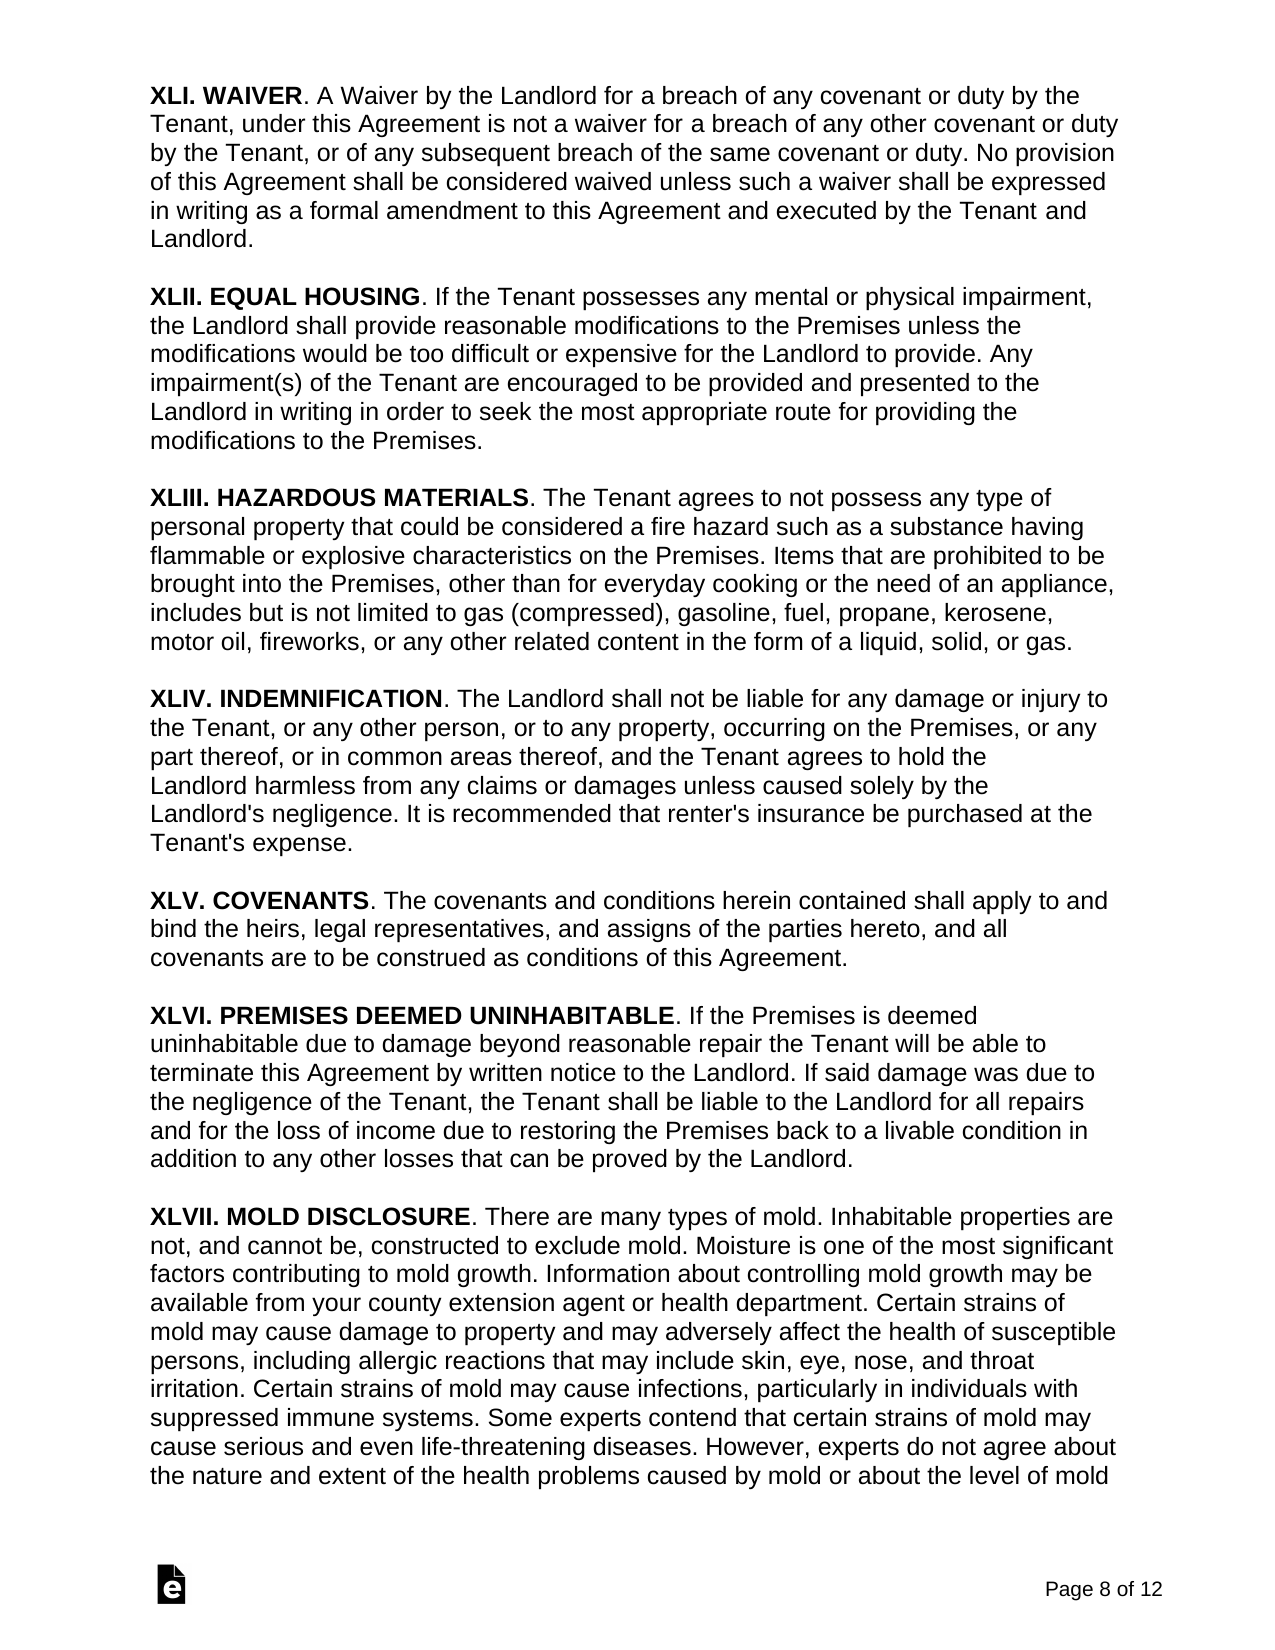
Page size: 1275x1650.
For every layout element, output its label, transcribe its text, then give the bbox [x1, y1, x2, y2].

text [150, 1202, 1125, 1489]
text XLV. COVENANTS. The covenants and conditions herein contained shall apply to and bind the heirs, legal representatives, and assigns of the parties hereto, and all covenants are to be construed as conditions of this Agreement. [150, 886, 1125, 972]
picture [150, 1563, 192, 1605]
text XLII. EQUAL HOUSING. If the Tenant possesses any mental or physical impairment, the Landlord shall provide reasonable modifications to the Premises unless the modifications would be too difficult or expensive for the Landlord to provide. Any impairment(s) of the Tenant are encouraged to be provided and presented to the Landlord in writing in order to seek the most appropriate route for providing the modifications to the Premises. [150, 282, 1125, 454]
text XLIII. HAZARDOUS MATERIALS. The Tenant agrees to not possess any type of personal property that could be considered a fire hazard such as a substance having flammable or explosive characteristics on the Premises. Items that are prohibited to be brought into the Premises, other than for everyday cooking or the need of an appliance, includes but is not limited to gas (compressed), gasoline, fuel, propane, kerosene, motor oil, fireworks, or any other related content in the form of a liquid, solid, or gas. [150, 483, 1125, 656]
text XLIV. INDEMNIFICATION. The Landlord shall not be liable for any damage or injury to the Tenant, or any other person, or to any property, occurring on the Premises, or any part thereof, or in common areas thereof, and the Tenant agrees to hold the Landlord harmless from any claims or damages unless caused solely by the Landlord's negligence. It is recommended that renter's insurance be purchased at the Tenant's expense. [150, 684, 1125, 857]
text XLVI. PREMISES DEEMED UNINHABITABLE. If the Premises is deemed uninhabitable due to damage beyond reasonable repair the Tenant will be able to terminate this Agreement by written notice to the Landlord. If said damage was due to the negligence of the Tenant, the Tenant shall be liable to the Landlord for all repairs and for the loss of income due to restoring the Premises back to a livable condition in addition to any other losses that can be proved by the Landlord. [150, 1001, 1125, 1173]
text XLI. WAIVER. A Waiver by the Landlord for a breach of any covenant or duty by the Tenant, under this Agreement is not a waiver for a breach of any other covenant or duty by the Tenant, or of any subsequent breach of the same covenant or duty. No provision of this Agreement shall be considered waived unless such a waiver shall be expressed in writing as a formal amendment to this Agreement and executed by the Tenant and Landlord. [150, 81, 1125, 253]
